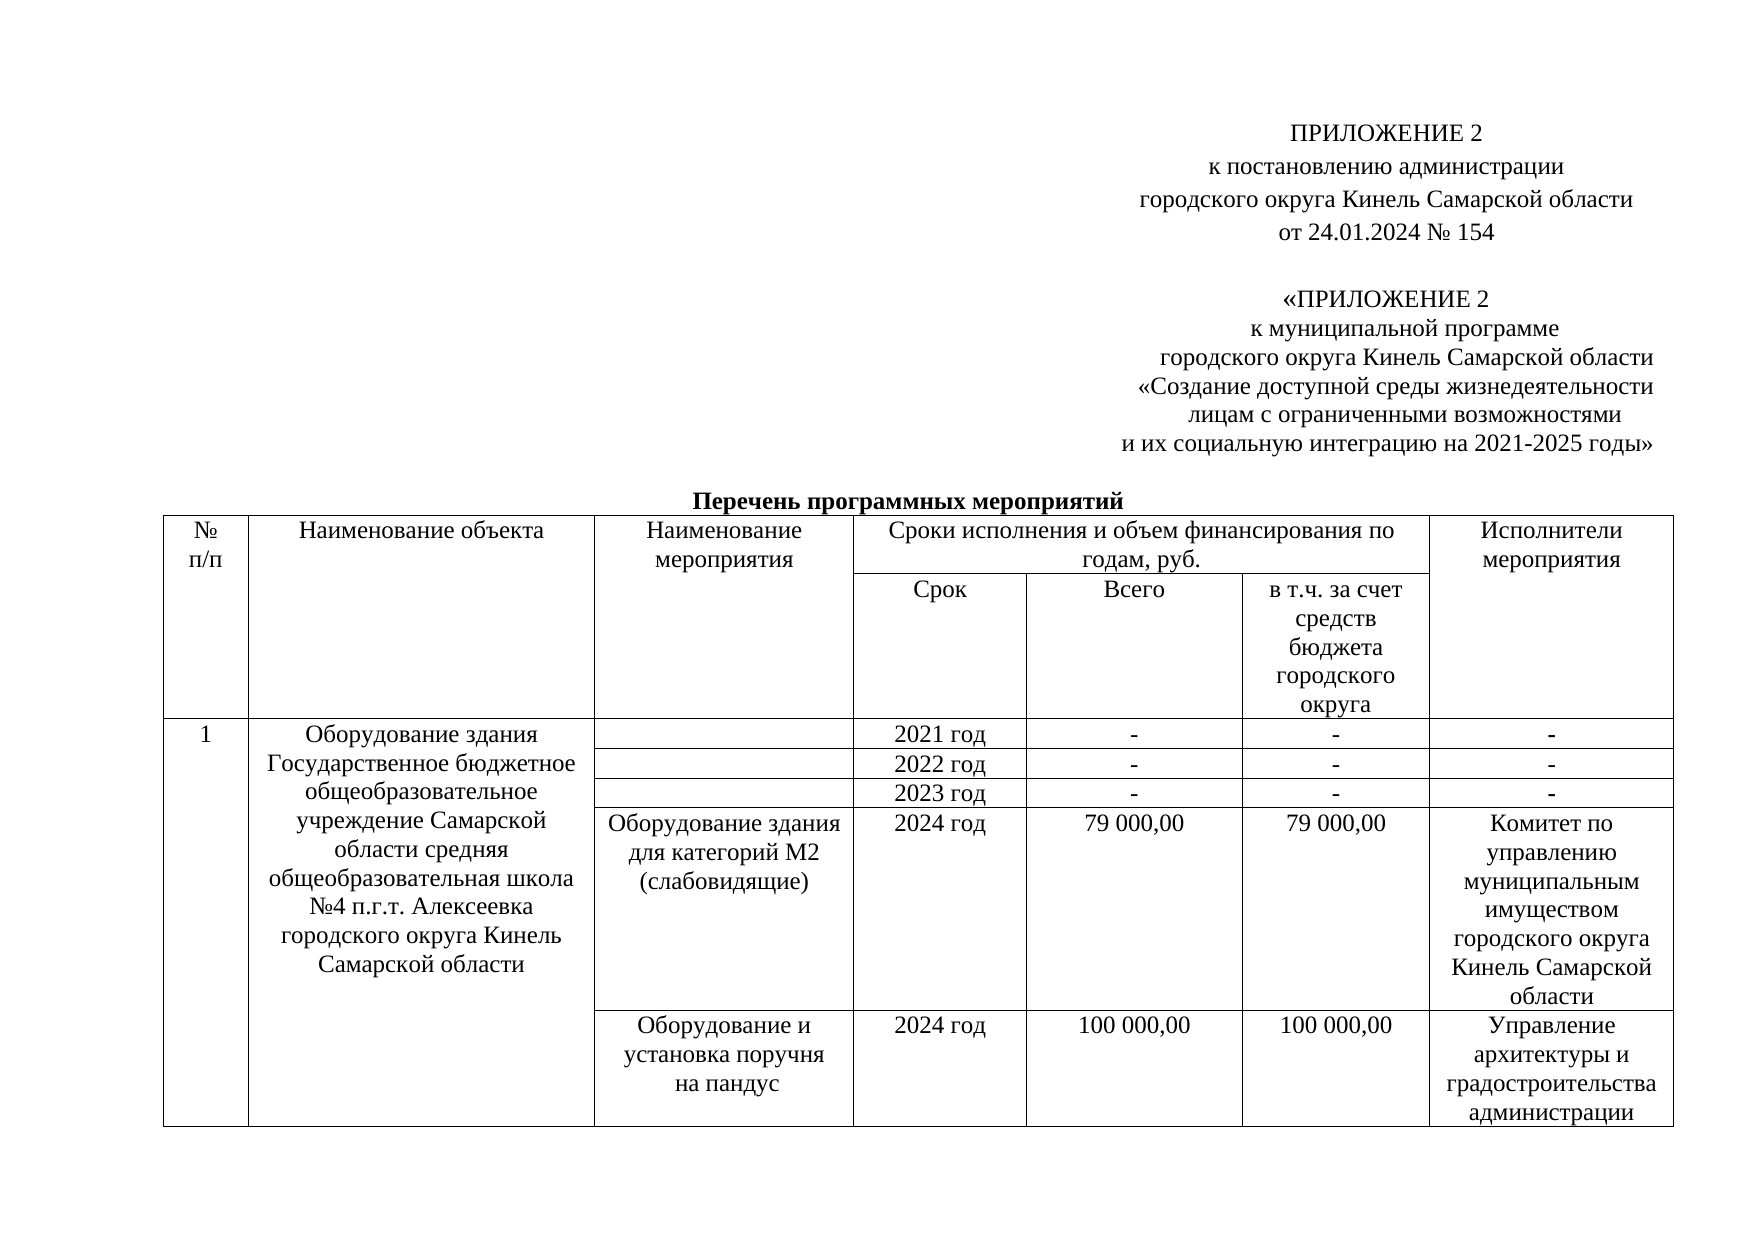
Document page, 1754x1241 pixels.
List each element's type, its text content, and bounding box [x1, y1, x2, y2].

table_header Сроки исполнения и объем финансирования по годам, руб. [854, 516, 1429, 573]
table_header Наименование мероприятия [595, 516, 853, 718]
table_cell 79 000,00 [1027, 808, 1242, 1009]
table_cell - [1027, 749, 1242, 777]
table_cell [1430, 1011, 1673, 1126]
table_cell [595, 719, 853, 748]
table_cell Срок [854, 574, 1026, 718]
text Перечень программных мероприятий [162, 486, 1654, 514]
table_cell 2022 год [854, 749, 1026, 777]
table_cell - [1430, 749, 1673, 777]
table_header № п/п [164, 516, 248, 718]
table_cell 100 000,00 [1027, 1011, 1242, 1126]
table_cell - [1243, 719, 1429, 748]
table_cell 1 [164, 719, 248, 1126]
text «Создание доступной среды жизнедеятельности [162, 371, 1654, 399]
table_header Исполнители мероприятия [1430, 516, 1673, 718]
table_cell Комитет по управлению муниципальным имуществом городского округа Кинель Самарской области [1430, 808, 1673, 1009]
table_cell 79 000,00 [1243, 808, 1429, 1009]
text лицам с ограниченными возможностями [162, 399, 1654, 428]
table_cell - [1027, 779, 1242, 807]
table_cell Всего [1027, 574, 1242, 718]
text городского округа Кинель Самарской области [162, 342, 1654, 371]
table_cell - [1243, 749, 1429, 777]
table_cell 2024 год [854, 1011, 1026, 1126]
table_cell - [1430, 779, 1673, 807]
table_cell - [1430, 719, 1673, 748]
table_cell 100 000,00 [1243, 1011, 1429, 1126]
text к муниципальной программе [162, 313, 1654, 342]
table_header ПРИЛОЖЕНИЕ 2 к постановлению администрации городского округа Кинель Самарской области от 24.01.2024 № 154 [1119, 118, 1654, 251]
table_cell Оборудование здания Государственное бюджетное общеобразовательное учреждение Самарской области средняя общеобразовательная школа №4 п.г.т. Алексеевка городского округа Кинель Самарской области [249, 719, 594, 1126]
table_cell - [1027, 719, 1242, 748]
text и их социальную интеграцию на 2021-2025 годы» [162, 428, 1654, 457]
table_cell [595, 779, 853, 807]
text «ПРИЛОЖЕНИЕ 2 [162, 280, 1654, 313]
table_cell [595, 749, 853, 777]
table_cell Оборудование здания для категорий М2 (слабовидящие) [595, 808, 853, 1009]
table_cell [595, 1011, 853, 1126]
table_cell 2024 год [854, 808, 1026, 1009]
table_cell - [1243, 779, 1429, 807]
table_cell 2021 год [854, 719, 1026, 748]
table_cell в т.ч. за счет средств бюджета городского округа [1243, 574, 1429, 718]
table_header Наименование объекта [249, 516, 594, 718]
table_cell 2023 год [854, 779, 1026, 807]
